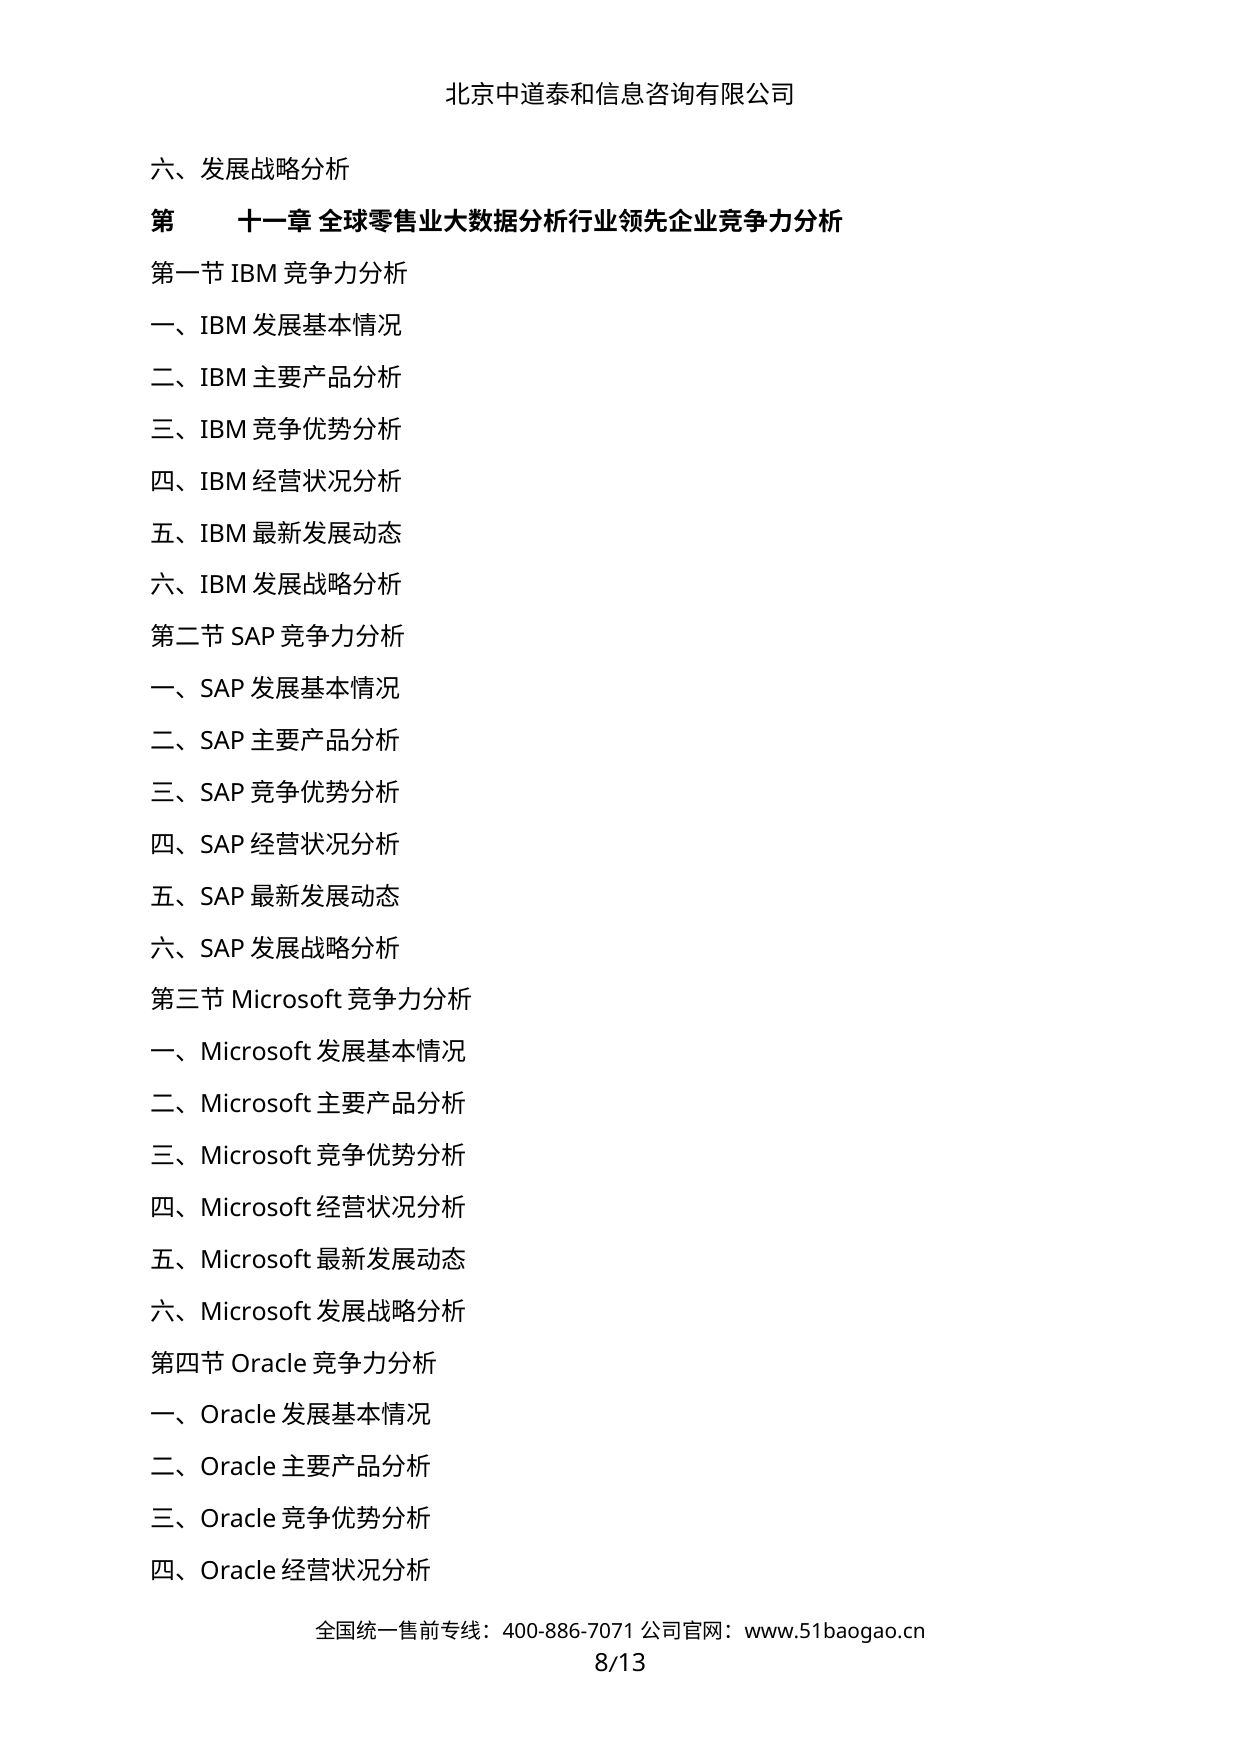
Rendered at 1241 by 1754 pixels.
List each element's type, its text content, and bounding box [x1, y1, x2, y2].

text 三、SAP竞争优势分析 [150, 772, 1090, 809]
text 二、IBM主要产品分析 [150, 357, 1090, 394]
text 第一节 IBM竞争力分析 [150, 254, 1090, 290]
text 二、Microsoft主要产品分析 [150, 1084, 1090, 1120]
text 五、SAP最新发展动态 [150, 876, 1090, 912]
text 三、Oracle竞争优势分析 [150, 1499, 1090, 1535]
text 六、IBM发展战略分析 [150, 565, 1090, 601]
text 四、SAP经营状况分析 [150, 824, 1090, 861]
text 四、IBM经营状况分析 [150, 461, 1090, 497]
text 第二节 SAP竞争力分析 [150, 617, 1090, 653]
text 六、Microsoft发展战略分析 [150, 1291, 1090, 1327]
text 二、Oracle主要产品分析 [150, 1447, 1090, 1483]
text 三、Microsoft竞争优势分析 [150, 1136, 1090, 1172]
text 二、SAP主要产品分析 [150, 721, 1090, 757]
text 五、IBM最新发展动态 [150, 513, 1090, 549]
text 第 十一章 全球零售业大数据分析行业领先企业竞争力分析 [150, 202, 1090, 238]
text 四、Oracle经营状况分析 [150, 1551, 1090, 1587]
text 第三节 Microsoft竞争力分析 [150, 980, 1090, 1016]
text 六、发展战略分析 [150, 150, 1090, 186]
text 一、Oracle发展基本情况 [150, 1395, 1090, 1431]
text 一、Microsoft发展基本情况 [150, 1032, 1090, 1068]
text 一、SAP发展基本情况 [150, 669, 1090, 705]
text 一、IBM发展基本情况 [150, 306, 1090, 342]
text 三、IBM竞争优势分析 [150, 409, 1090, 446]
text 第四节 Oracle竞争力分析 [150, 1343, 1090, 1379]
text 四、Microsoft经营状况分析 [150, 1187, 1090, 1224]
text 六、SAP发展战略分析 [150, 928, 1090, 964]
text 五、Microsoft最新发展动态 [150, 1239, 1090, 1276]
